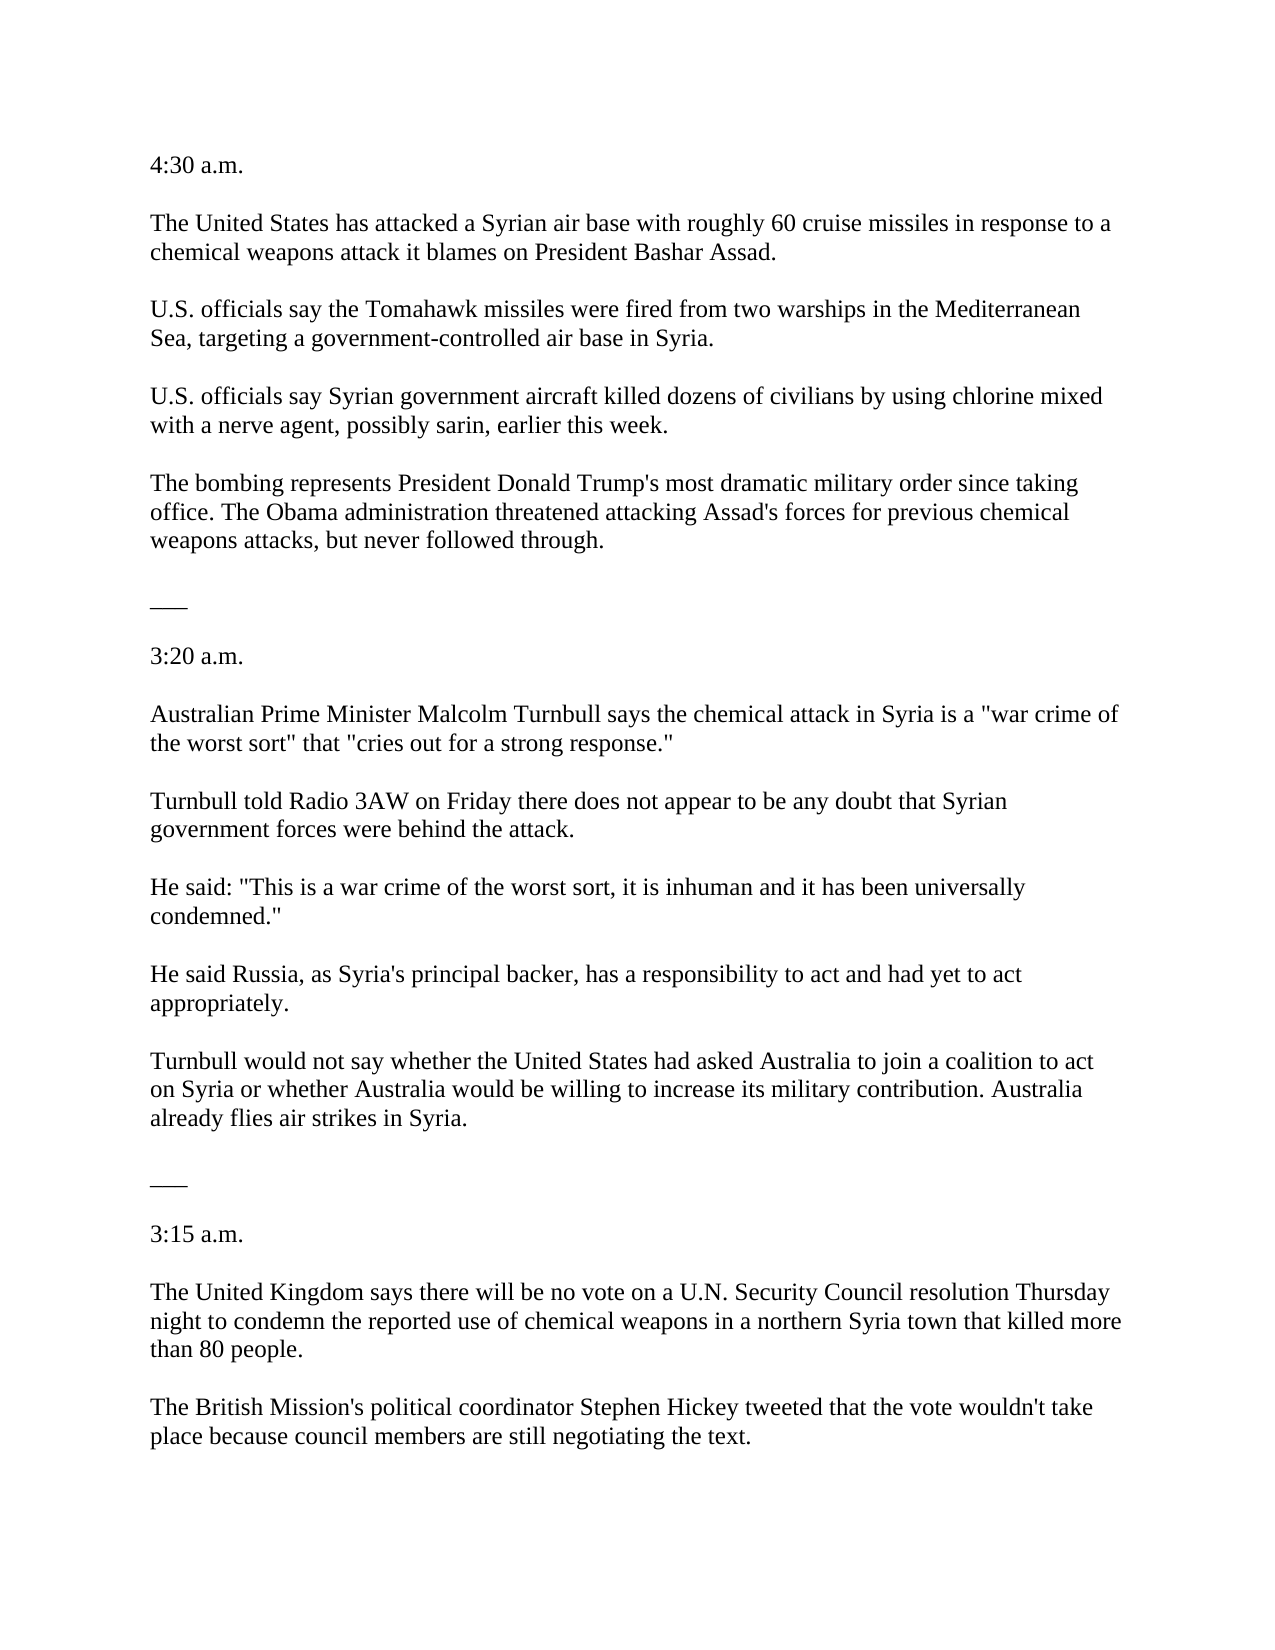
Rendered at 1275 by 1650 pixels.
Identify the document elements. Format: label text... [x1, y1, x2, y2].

text He said Russia, as Syria's principal backer, has a responsibility to act and had yet to act appropriately. [150, 959, 1125, 1017]
text Turnbull told Radio 3AW on Friday there does not appear to be any doubt that Syrian government forces were behind the attack. [150, 786, 1125, 843]
text ___ [150, 583, 1125, 612]
text ___ [150, 1161, 1125, 1190]
text The United States has attacked a Syrian air base with roughly 60 cruise missiles in response to a chemical weapons attack it blames on President Bashar Assad. [150, 208, 1125, 265]
text He said: "This is a war crime of the worst sort, it is inhuman and it has been universally condemned." [150, 872, 1125, 930]
text The British Mission's political coordinator Stephen Hickey tweeted that the vote wouldn't take place because council members are still negotiating the text. [150, 1392, 1125, 1450]
text 3:20 a.m. [150, 641, 1125, 670]
text Turnbull would not say whether the United States had asked Australia to join a coalition to act on Syria or whether Australia would be willing to increase its military contribution. Australia already flies air strikes in Syria. [150, 1046, 1125, 1132]
text 4:30 a.m. [150, 150, 1125, 179]
text The United Kingdom says there will be no vote on a U.N. Security Council resolution Thursday night to condemn the reported use of chemical weapons in a northern Syria town that killed more than 80 people. [150, 1277, 1125, 1363]
text The bombing represents President Donald Trump's most dramatic military order since taking office. The Obama administration threatened attacking Assad's forces for previous chemical weapons attacks, but never followed through. [150, 468, 1125, 554]
text U.S. officials say the Tomahawk missiles were fired from two warships in the Mediterranean Sea, targeting a government-controlled air base in Syria. [150, 294, 1125, 352]
text Australian Prime Minister Malcolm Turnbull says the chemical attack in Syria is a "war crime of the worst sort" that "cries out for a strong response." [150, 699, 1125, 757]
text 3:15 a.m. [150, 1219, 1125, 1248]
text U.S. officials say Syrian government aircraft killed dozens of civilians by using chlorine mixed with a nerve agent, possibly sarin, earlier this week. [150, 381, 1125, 439]
